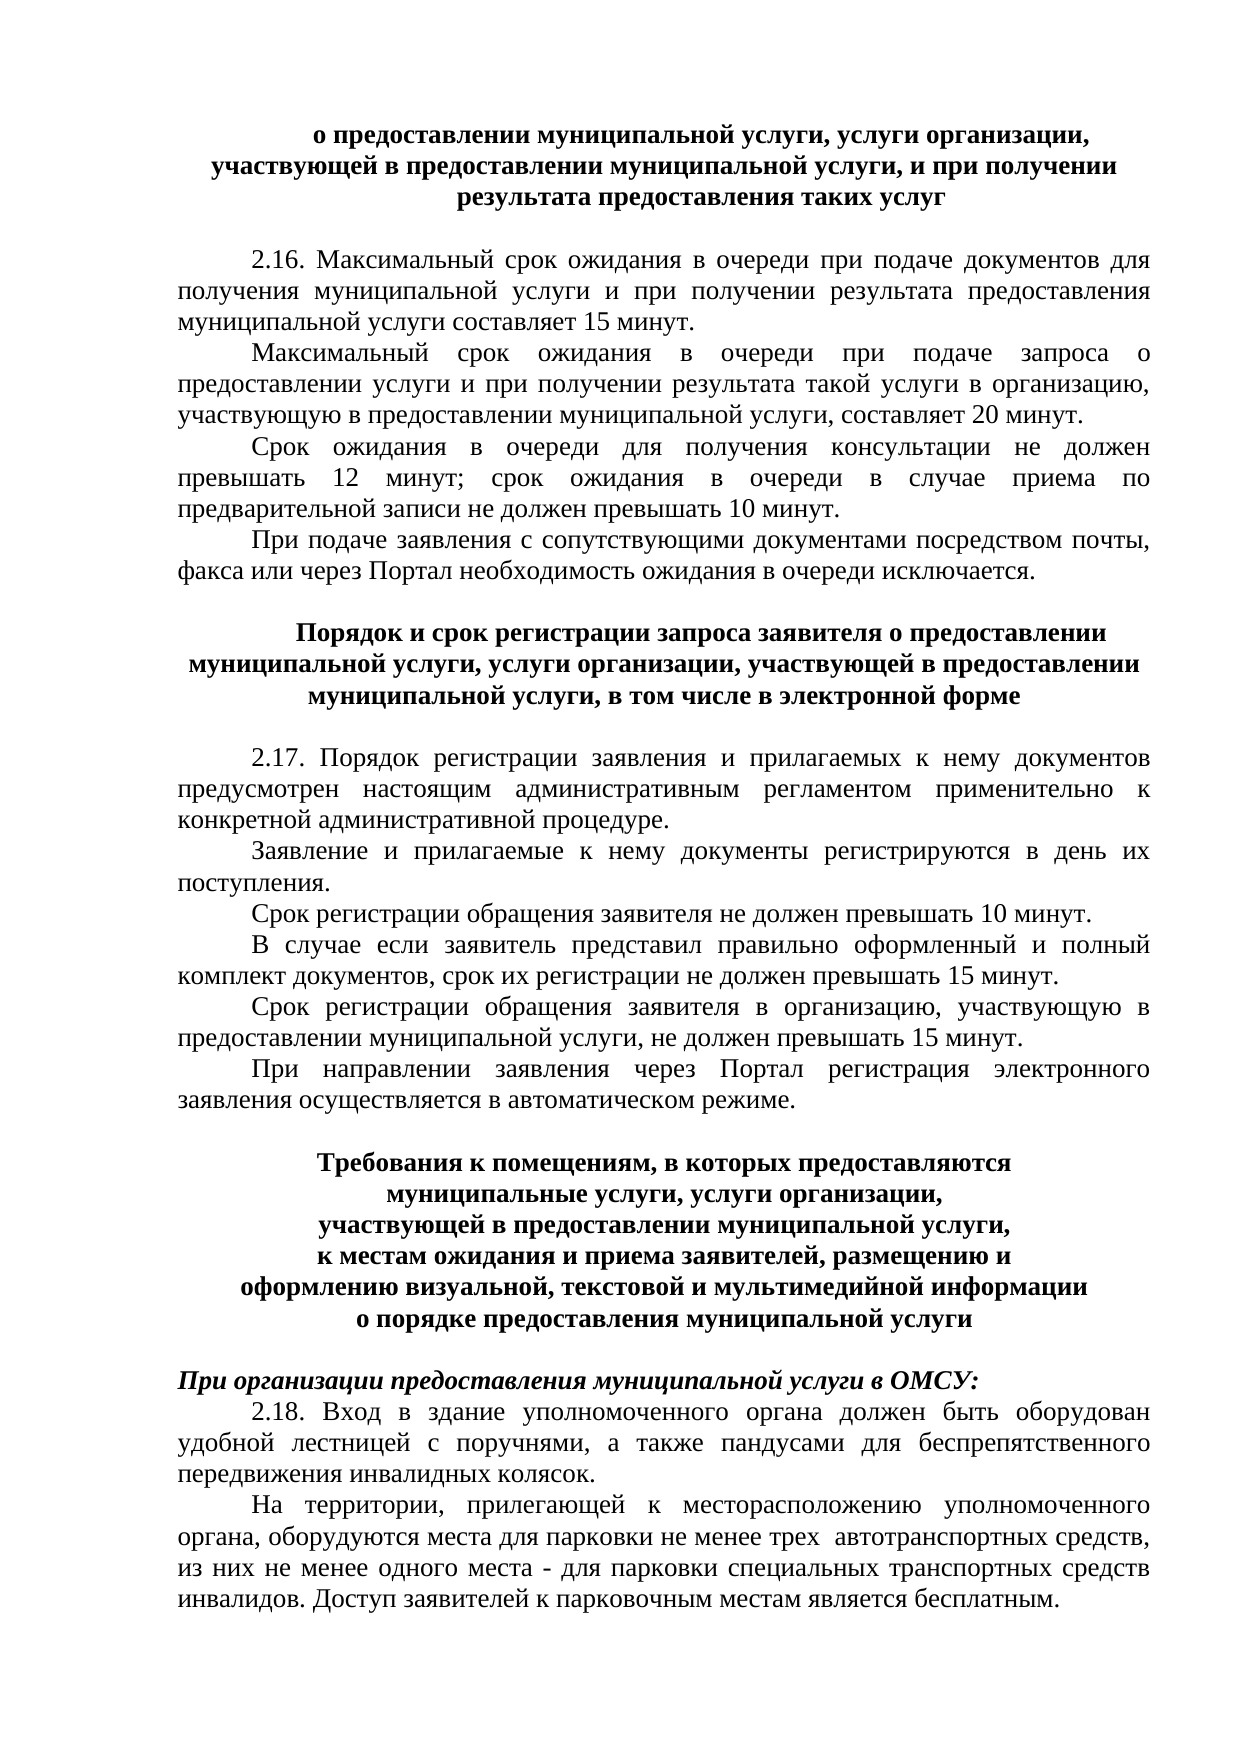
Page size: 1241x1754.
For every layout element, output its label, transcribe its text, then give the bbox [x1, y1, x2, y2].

text При подаче заявления с сопутствующими документами посредством почты, факса или через Портал необходимость ожидания в очереди исключается. [177, 523, 1152, 585]
text Требования к помещениям, в которых предоставляются [177, 1146, 1152, 1177]
text На территории, прилегающей к месторасположению уполномоченного органа, оборудуются места для парковки не менее трех автотранспортных средств, из них не менее одного места - для парковки специальных транспортных средств инвалидов. Доступ заявителей к парковочным местам является бесплатным. [177, 1488, 1152, 1613]
text Срок регистрации обращения заявителя в организацию, участвующую в предоставлении муниципальной услуги, не должен превышать 15 минут. [177, 990, 1152, 1052]
text При направлении заявления через Портал регистрация электронного заявления осуществляется в автоматическом режиме. [177, 1052, 1152, 1115]
text При организации предоставления муниципальной услуги в ОМСУ: [177, 1364, 1152, 1395]
text 2.16. Максимальный срок ожидания в очереди при подаче документов для получения муниципальной услуги и при получении результата предоставления муниципальной услуги составляет 15 минут. [177, 243, 1152, 336]
text оформлению визуальной, текстовой и мультимедийной информации [177, 1271, 1152, 1302]
text В случае если заявитель представил правильно оформленный и полный комплект документов, срок их регистрации не должен превышать 15 минут. [177, 928, 1152, 990]
text Срок регистрации обращения заявителя не должен превышать 10 минут. [177, 897, 1152, 928]
text к местам ожидания и приема заявителей, размещению и [177, 1239, 1152, 1271]
text Максимальный срок ожидания в очереди при подаче запроса о предоставлении услуги и при получении результата такой услуги в организацию, участвующую в предоставлении муниципальной услуги, составляет 20 минут. [177, 336, 1152, 429]
text о порядке предоставления муниципальной услуги [177, 1302, 1152, 1333]
text Порядок и срок регистрации запроса заявителя о предоставлении муниципальной услуги, услуги организации, участвующей в предоставлении муниципальной услуги, в том числе в электронной форме [177, 616, 1152, 710]
text результата предоставления таких услуг [177, 180, 1152, 212]
text Срок ожидания в очереди для получения консультации не должен превышать 12 минут; срок ожидания в очереди в случае приема по предварительной записи не должен превышать 10 минут. [177, 429, 1152, 523]
text Заявление и прилагаемые к нему документы регистрируются в день их поступления. [177, 834, 1152, 897]
text о предоставлении муниципальной услуги, услуги организации, участвующей в предоставлении муниципальной услуги, и при получении [177, 118, 1152, 180]
text участвующей в предоставлении муниципальной услуги, [177, 1208, 1152, 1239]
text 2.18. Вход в здание уполномоченного органа должен быть оборудован удобной лестницей с поручнями, а также пандусами для беспрепятственного передвижения инвалидных колясок. [177, 1395, 1152, 1488]
text 2.17. Порядок регистрации заявления и прилагаемых к нему документов предусмотрен настоящим административным регламентом применительно к конкретной административной процедуре. [177, 741, 1152, 834]
text муниципальные услуги, услуги организации, [177, 1177, 1152, 1208]
